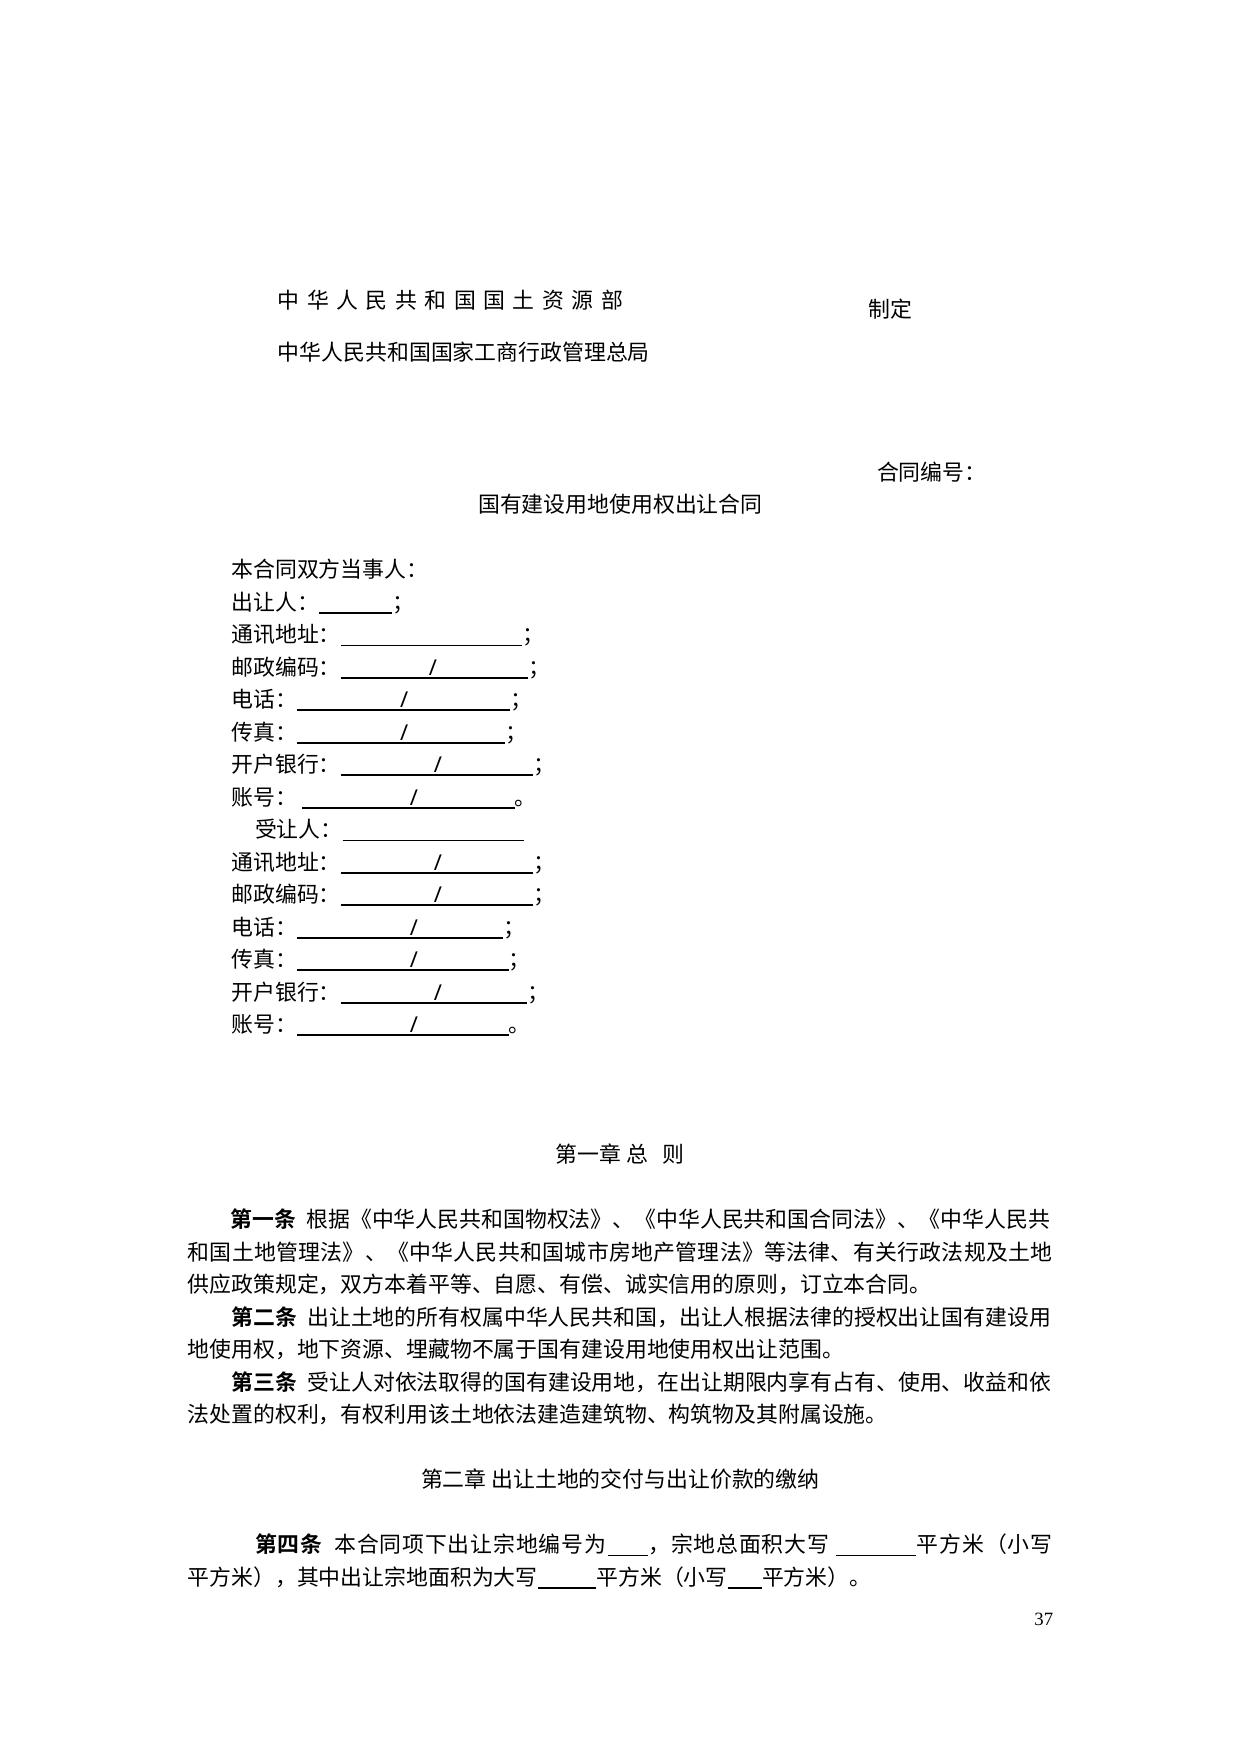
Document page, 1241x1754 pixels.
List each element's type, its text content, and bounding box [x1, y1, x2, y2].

text 第二章 出让土地的交付与出让价款的缴纳 [187, 1462, 1053, 1494]
text 第一章 总 则 [187, 1137, 1053, 1169]
text 账号： / 。 [187, 1007, 1053, 1039]
text 传真： / ； [187, 942, 1053, 974]
text 国有建设用地使用权出让合同 [187, 487, 1053, 519]
text 通讯地址： / ； [187, 844, 1053, 877]
text 通讯地址： ； [187, 617, 1053, 649]
text 第三条 受让人对依法取得的国有建设用地，在出让期限内享有占有、使用、收益和依法处置的权利，有权利用该土地依法建造建筑物、构筑物及其附属设施。 [187, 1364, 1053, 1429]
text 第二条 出让土地的所有权属中华人民共和国，出让人根据法律的授权出让国有建设用地使用权，地下资源、埋藏物不属于国有建设用地使用权出让范围。 [187, 1299, 1053, 1364]
text 开户银行： / ； [187, 974, 1053, 1007]
text 本合同双方当事人： [187, 552, 1053, 584]
text 受让人： [187, 812, 1053, 844]
text 账号： / 。 [187, 779, 1053, 812]
text 合同编号： [187, 454, 986, 487]
text 传真： / ； [187, 714, 1053, 747]
text 开户银行： / ； [187, 747, 1053, 779]
text 邮政编码： / ； [187, 649, 1053, 682]
text 第四条 本合同项下出让宗地编号为 ，宗地总面积大写 平方米（小写 平方米），其中出让宗地面积为大写 平方米（小写 平方米）。 [187, 1527, 1053, 1592]
text 邮政编码： / ； [187, 877, 1053, 909]
text 电话： / ； [187, 909, 1053, 942]
text 电话： / ； [187, 682, 1053, 714]
text 第一条 根据《中华人民共和国物权法》、《中华人民共和国合同法》、《中华人民共和国土地管理法》、《中华人民共和国城市房地产管理法》等法律、有关行政法规及土地供应政策规定，双方本着平等、自愿、有偿、诚实信用的原则，订立本合同。 [187, 1202, 1053, 1299]
text 出让人： ； [187, 584, 1053, 617]
